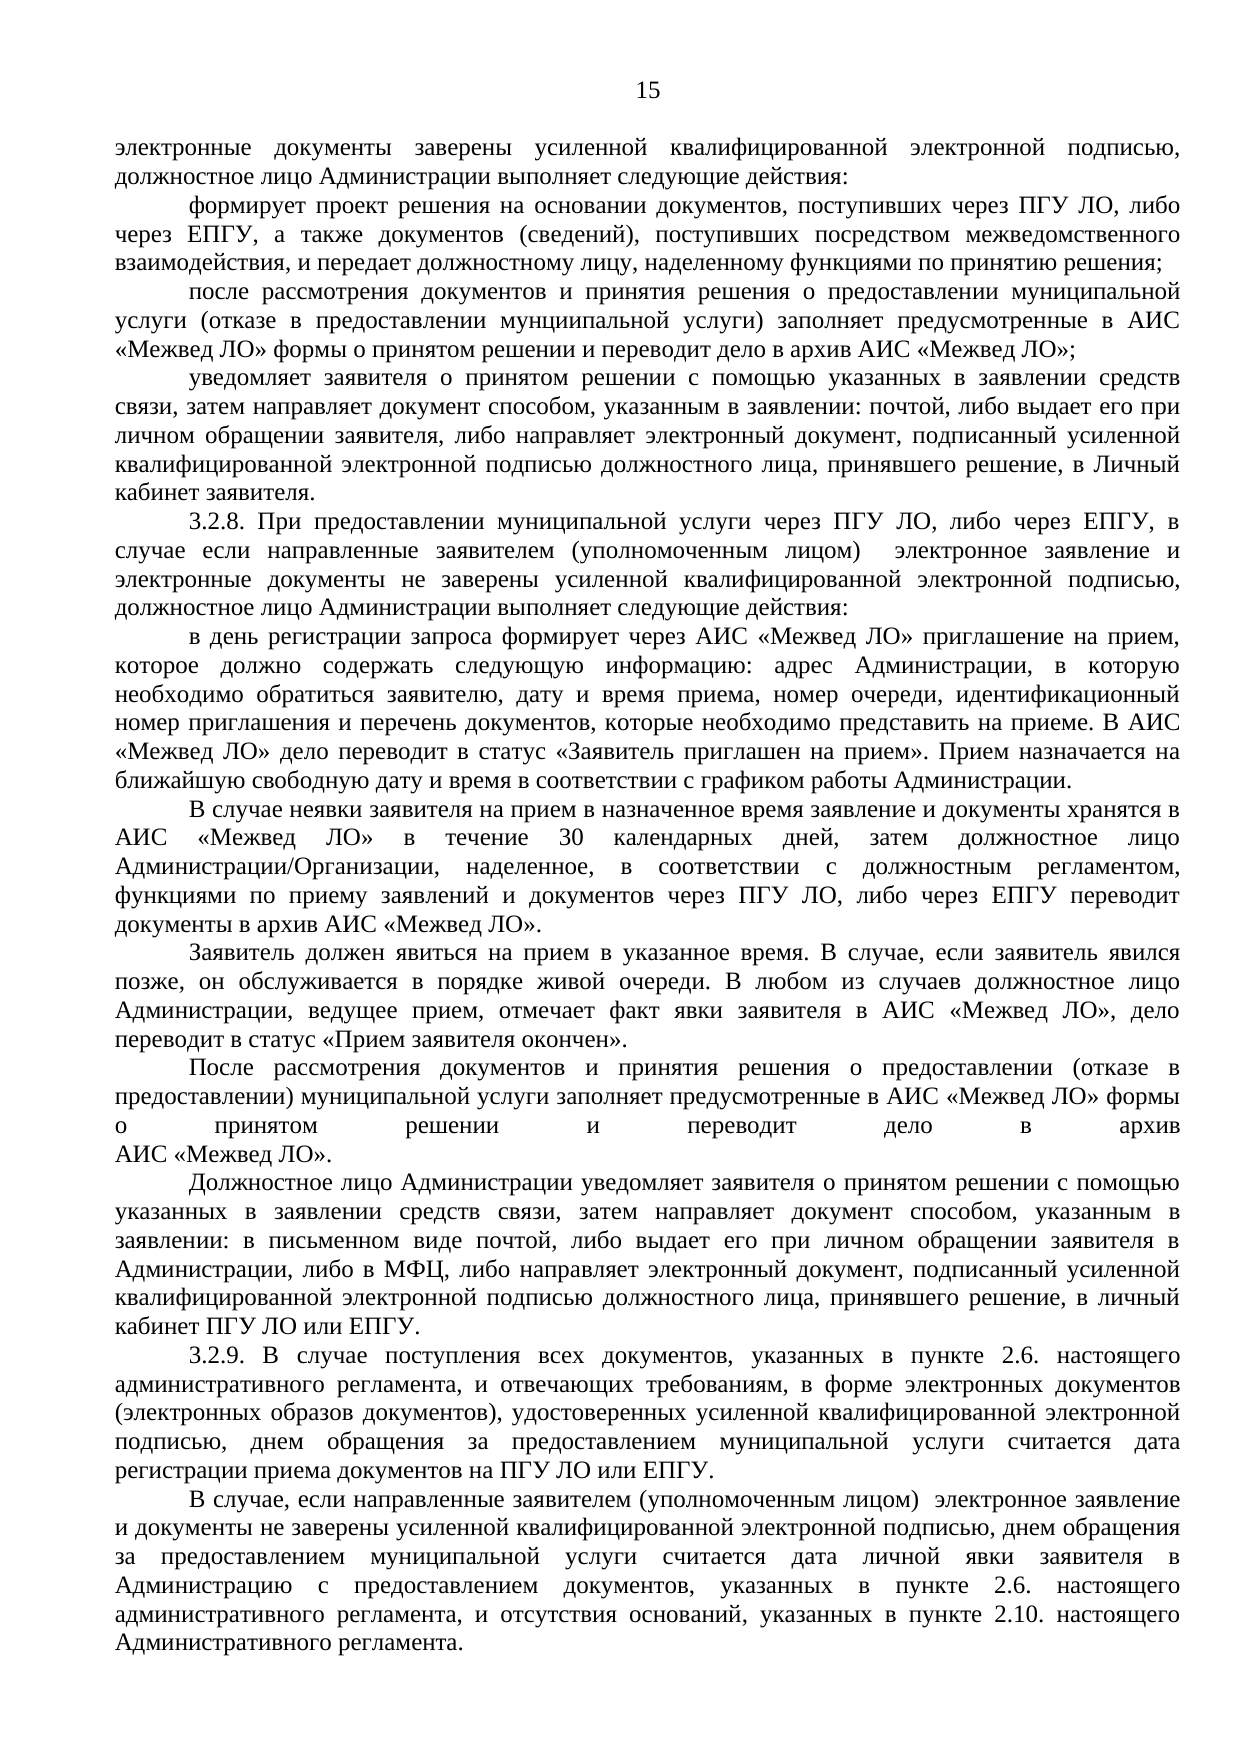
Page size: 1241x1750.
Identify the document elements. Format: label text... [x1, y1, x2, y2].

text уведомляет заявителя о принятом решении с помощью указанных в заявлении средств связи, затем направляет документ способом, указанным в заявлении: почтой, либо выдает его при личном обращении заявителя, либо направляет электронный документ, подписанный усиленной квалифицированной электронной подписью должностного лица, принявшего решение, в Личный кабинет заявителя. [114, 362, 1181, 506]
text В случае неявки заявителя на прием в назначенное время заявление и документы хранятся в АИС «Межвед ЛО» в течение 30 календарных дней, затем должностное лицо Администрации/Организации, наделенное, в соответствии с должностным регламентом, функциями по приему заявлений и документов через ПГУ ЛО, либо через ЕПГУ переводит документы в архив АИС «Межвед ЛО». [114, 794, 1181, 937]
text в день регистрации запроса формирует через АИС «Межвед ЛО» приглашение на прием, которое должно содержать следующую информацию: адрес Администрации, в которую необходимо обратиться заявителю, дату и время приема, номер очереди, идентификационный номер приглашения и перечень документов, которые необходимо представить на приеме. В АИС «Межвед ЛО» дело переводит в статус «Заявитель приглашен на прием». Прием назначается на ближайшую свободную дату и время в соответствии с графиком работы Администрации. [114, 621, 1181, 794]
text В случае, если направленные заявителем (уполномоченным лицом) электронное заявление и документы не заверены усиленной квалифицированной электронной подписью, днем обращения за предоставлением муниципальной услуги считается дата личной явки заявителя в Администрацию с предоставлением документов, указанных в пункте 2.6. настоящего административного регламента, и отсутствия оснований, указанных в пункте 2.10. настоящего Административного регламента. [114, 1484, 1181, 1656]
text 3.2.9. В случае поступления всех документов, указанных в пункте 2.6. настоящего административного регламента, и отвечающих требованиям, в форме электронных документов (электронных образов документов), удостоверенных усиленной квалифицированной электронной подписью, днем обращения за предоставлением муниципальной услуги считается дата регистрации приема документов на ПГУ ЛО или ЕПГУ. [114, 1340, 1181, 1484]
text Заявитель должен явиться на прием в указанное время. В случае, если заявитель явился позже, он обслуживается в порядке живой очереди. В любом из случаев должностное лицо Администрации, ведущее прием, отмечает факт явки заявителя в АИС «Межвед ЛО», дело переводит в статус «Прием заявителя окончен». [114, 937, 1181, 1052]
text после рассмотрения документов и принятия решения о предоставлении муниципальной услуги (отказе в предоставлении мунциипальной услуги) заполняет предусмотренные в АИС «Межвед ЛО» формы о принятом решении и переводит дело в архив АИС «Межвед ЛО»; [114, 276, 1181, 362]
text формирует проект решения на основании документов, поступивших через ПГУ ЛО, либо через ЕПГУ, а также документов (сведений), поступивших посредством межведомственного взаимодействия, и передает должностному лицу, наделенному функциями по принятию решения; [114, 190, 1181, 276]
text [114, 132, 1181, 190]
text 3.2.8. При предоставлении муниципальной услуги через ПГУ ЛО, либо через ЕПГУ, в случае если направленные заявителем (уполномоченным лицом) электронное заявление и электронные документы не заверены усиленной квалифицированной электронной подписью, должностное лицо Администрации выполняет следующие действия: [114, 506, 1181, 621]
text Должностное лицо Администрации уведомляет заявителя о принятом решении с помощью указанных в заявлении средств связи, затем направляет документ способом, указанным в заявлении: в письменном виде почтой, либо выдает его при личном обращении заявителя в Администрации, либо в МФЦ, либо направляет электронный документ, подписанный усиленной квалифицированной электронной подписью должностного лица, принявшего решение, в личный кабинет ПГУ ЛО или ЕПГУ. [114, 1167, 1181, 1340]
text После рассмотрения документов и принятия решения о предоставлении (отказе в предоставлении) муниципальной услуги заполняет предусмотренные в АИС «Межвед ЛО» формы о принятом решении и переводит дело в архив АИС «Межвед ЛО». [114, 1052, 1181, 1167]
